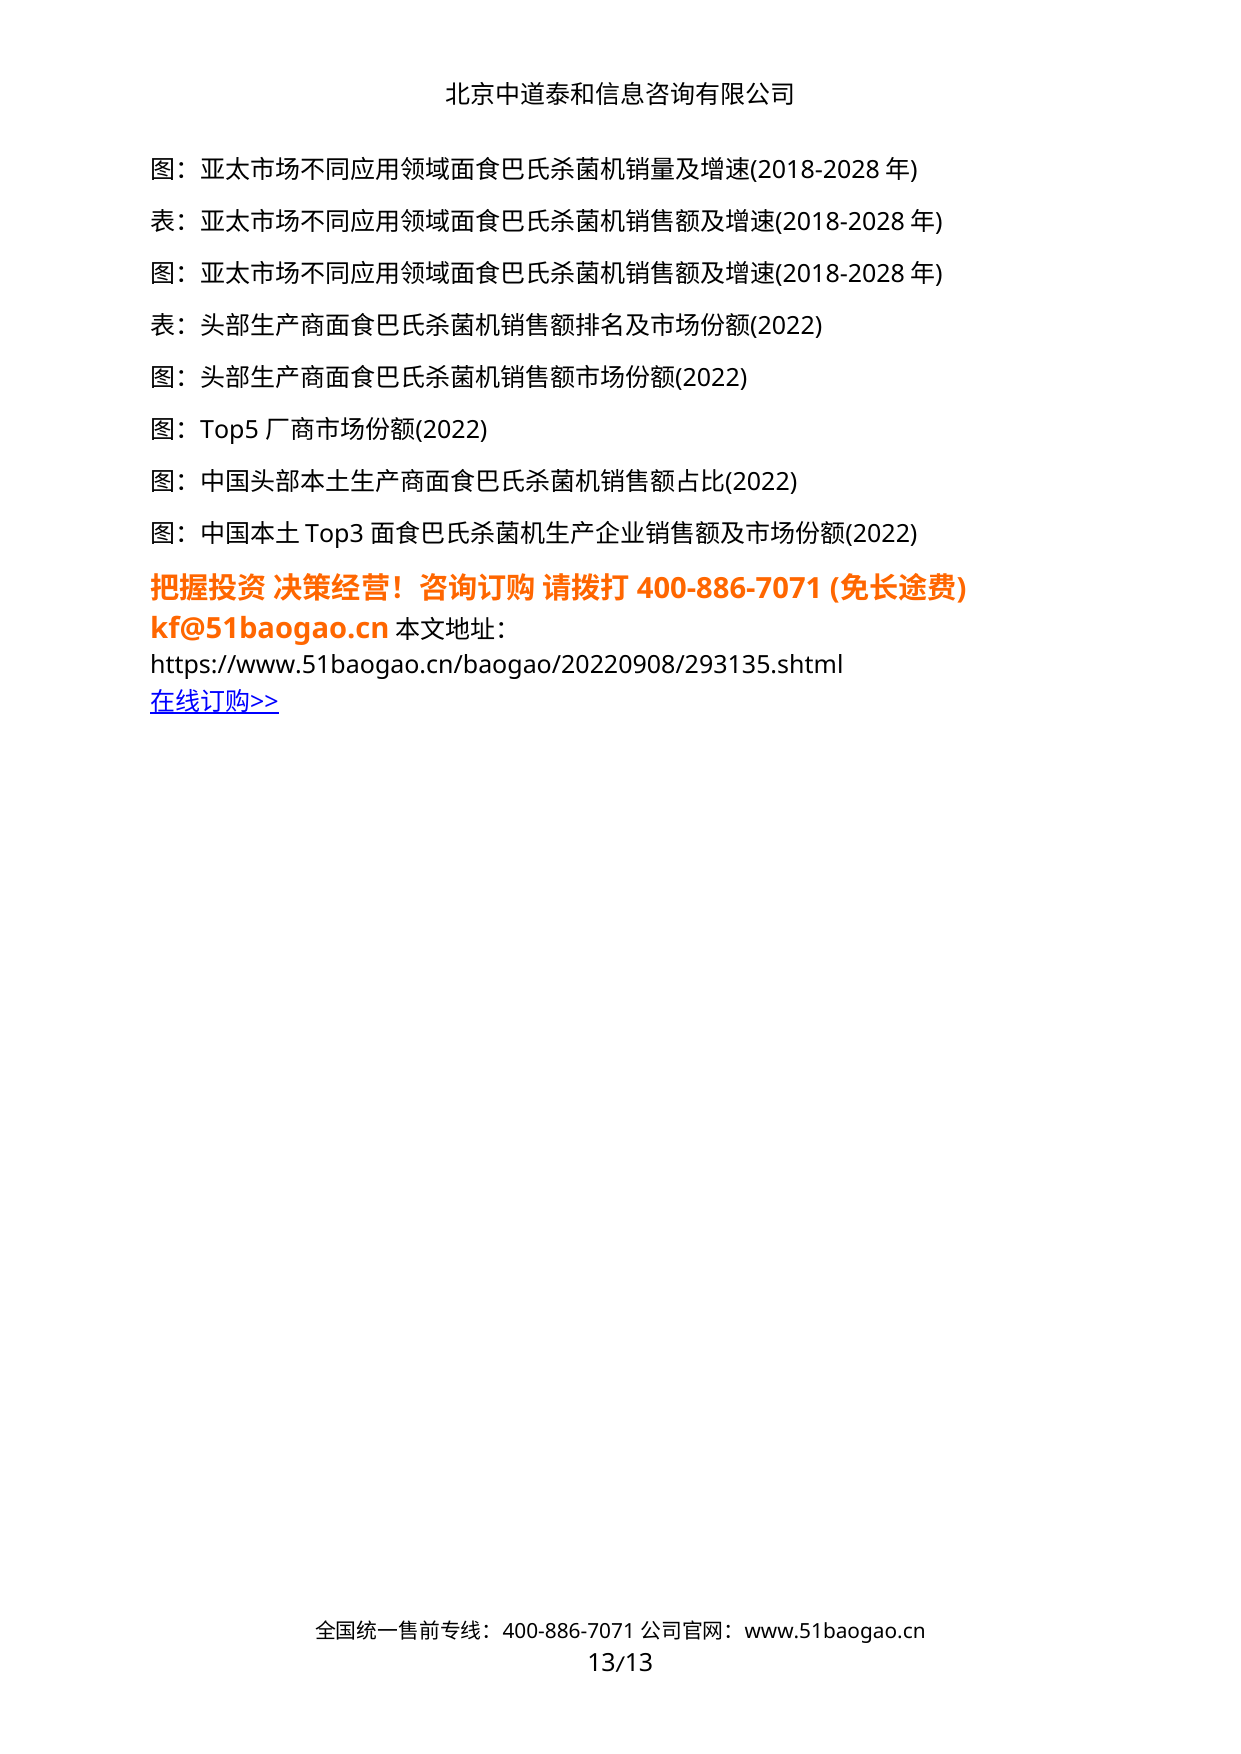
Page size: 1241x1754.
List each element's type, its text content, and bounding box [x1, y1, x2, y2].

text 图：亚太市场不同应用领域面食巴氏杀菌机销售额及增速(2018-2028年) [150, 254, 1090, 290]
text 表：亚太市场不同应用领域面食巴氏杀菌机销售额及增速(2018-2028年) [150, 202, 1090, 238]
text 表：头部生产商面食巴氏杀菌机销售额排名及市场份额(2022) [150, 306, 1090, 342]
text 图：中国本土Top3 面食巴氏杀菌机生产企业销售额及市场份额(2022) [150, 513, 1090, 549]
text 图：亚太市场不同应用领域面食巴氏杀菌机销量及增速(2018-2028年) [150, 150, 1090, 186]
text 图：中国头部本土生产商面食巴氏杀菌机销售额占比(2022) [150, 461, 1090, 497]
text 图：头部生产商面食巴氏杀菌机销售额市场份额(2022) [150, 357, 1090, 394]
text 图：Top5 厂商市场份额(2022) [150, 409, 1090, 446]
text 把握投资 决策经营！咨询订购 请拨打 400-886-7071 (免长途费) kf@51baogao.cn本文地址：https://www.51baogao.cn/baogao/20220908/293135.shtml [150, 565, 1090, 681]
text 在线订购>> [150, 681, 1090, 717]
